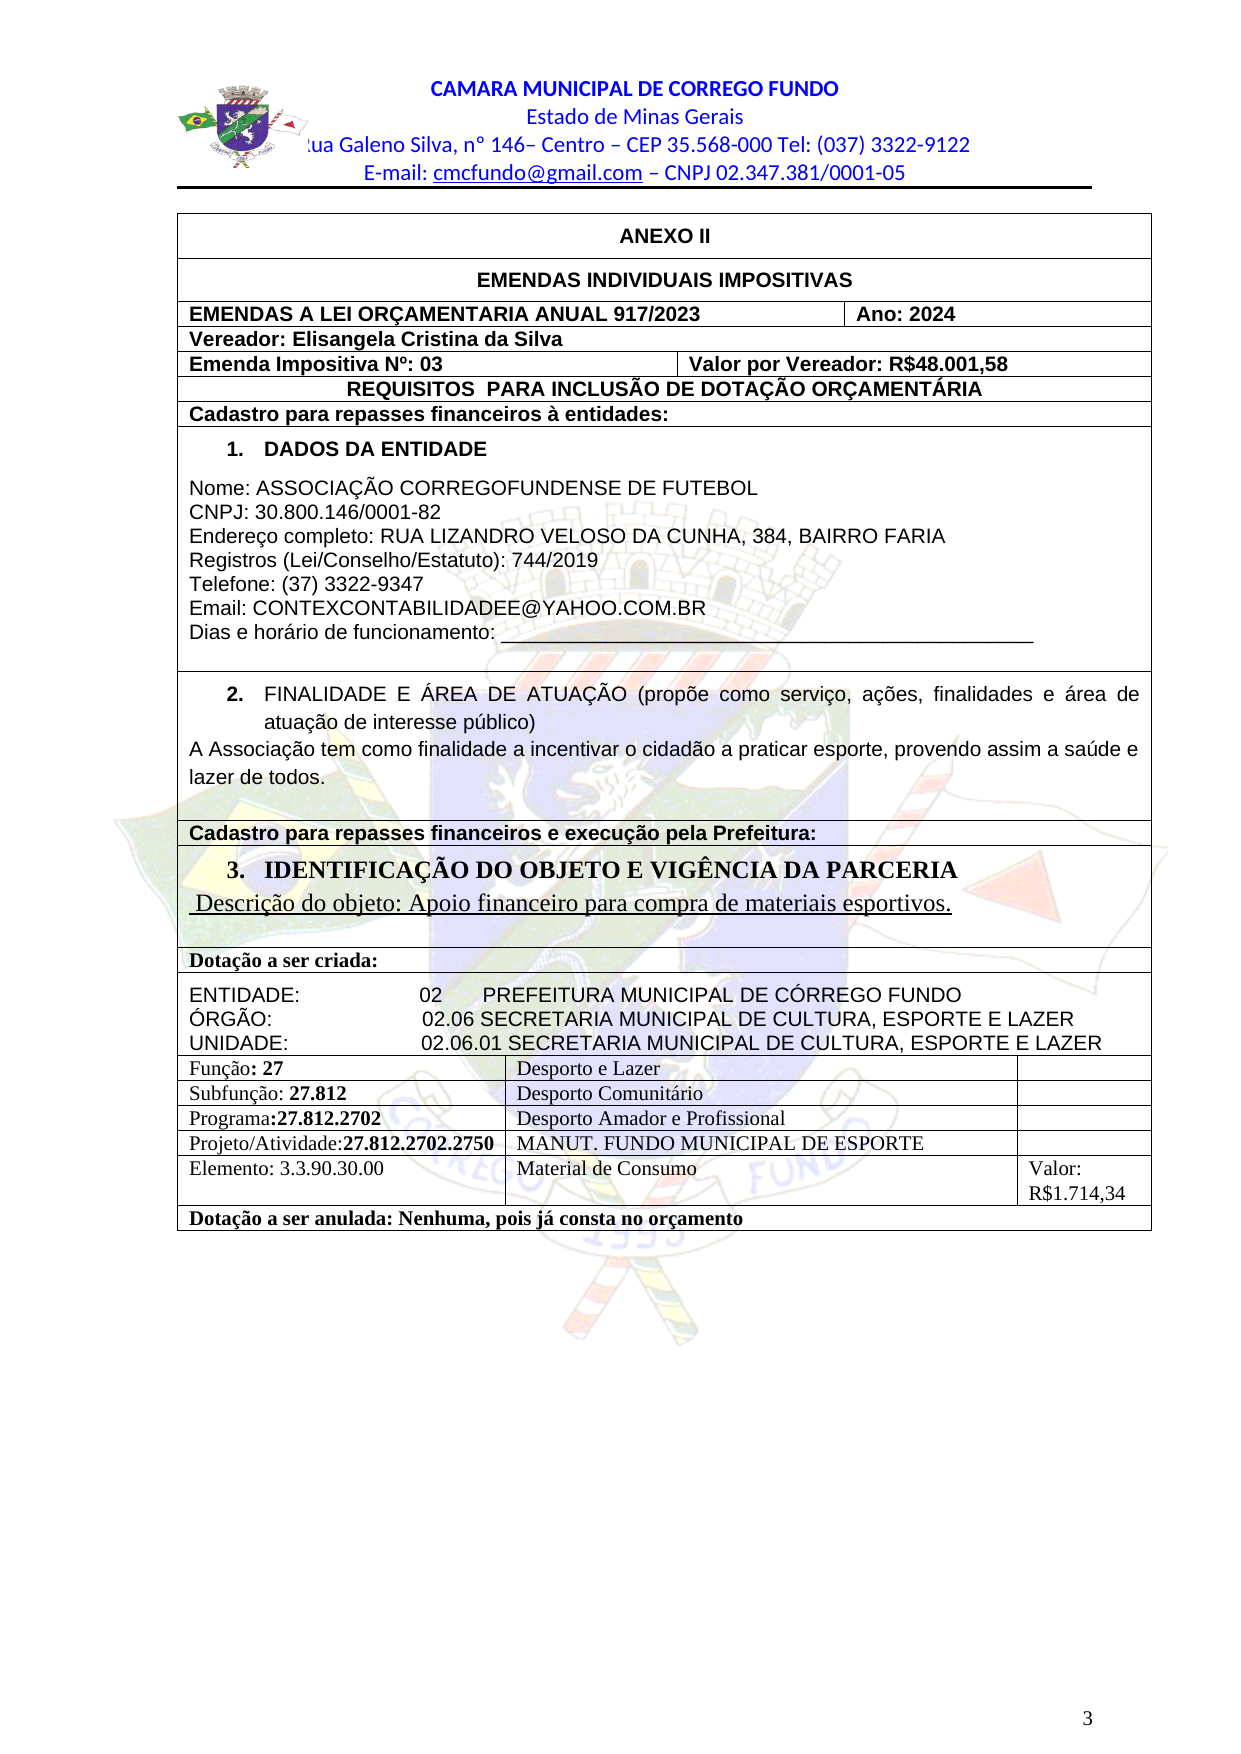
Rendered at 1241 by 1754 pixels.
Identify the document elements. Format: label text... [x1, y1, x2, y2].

table_cell [1018, 1106, 1151, 1130]
table_cell Função: 27 [178, 1056, 505, 1080]
table_cell FINALIDADE E ÁREA DE ATUAÇÃO (propõe como serviço, ações, finalidades e área de atuação de interesse público) A Associação tem como finalidade a incentivar o cidadão a praticar esporte, provendo assim a saúde e lazer de todos. [178, 672, 1151, 819]
table_header ANEXO II [178, 214, 1151, 257]
table_cell Valor: R$1.714,34 [1018, 1156, 1151, 1204]
table_cell [1018, 1081, 1151, 1105]
table_cell Desporto Amador e Profissional [506, 1106, 1017, 1130]
table_cell Elemento: 3.3.90.30.00 [178, 1156, 505, 1204]
table_cell Programa:27.812.2702 [178, 1106, 505, 1130]
table_cell Projeto/Atividade:27.812.2702.2750 [178, 1131, 505, 1155]
table_cell Desporto Comunitário [506, 1081, 1017, 1105]
table_cell EMENDAS A LEI ORÇAMENTARIA ANUAL 917/2023 [178, 302, 844, 326]
picture [177, 85, 309, 167]
table_cell [1018, 1056, 1151, 1080]
table_cell Vereador: Elisangela Cristina da Silva [178, 327, 1151, 351]
table_cell DADOS DA ENTIDADE Nome: ASSOCIAÇÃO CORREGOFUNDENSE DE FUTEBOL CNPJ: 30.800.146/0001-82 Endereço completo: RUA LIZANDRO VELOSO DA CUNHA, 384, BAIRRO FARIA Registros (Lei/Conselho/Estatuto): 744/2019 Telefone: (37) 3322-9347 Email: CONTEXCONTABILIDADEE@YAHOO.COM.BR Dias e horário de funcionamento: ______________________________________________ [178, 427, 1151, 671]
table_cell Dotação a ser anulada: Nenhuma, pois já consta no orçamento [178, 1206, 1151, 1229]
table_cell ENTIDADE: 02 PREFEITURA MUNICIPAL DE CÓRREGO FUNDO ÓRGÃO: 02.06 SECRETARIA MUNICIPAL DE CULTURA, ESPORTE E LAZER UNIDADE: 02.06.01 SECRETARIA MUNICIPAL DE CULTURA, ESPORTE E LAZER [178, 973, 1151, 1055]
table_cell Ano: 2024 [845, 302, 1151, 326]
table_cell Subfunção: 27.812 [178, 1081, 505, 1105]
table_cell MANUT. FUNDO MUNICIPAL DE ESPORTE [506, 1131, 1017, 1155]
table_cell Emenda Impositiva Nº: 03 [178, 352, 677, 376]
table_cell EMENDAS INDIVIDUAIS IMPOSITIVAS [178, 259, 1151, 301]
table_cell IDENTIFICAÇÃO DO OBJETO E VIGÊNCIA DA PARCERIA Descrição do objeto: Apoio financeiro para compra de materiais esportivos. [178, 846, 1151, 947]
table_cell Valor por Vereador: R$48.001,58 [678, 352, 1151, 376]
table_cell Cadastro para repasses financeiros à entidades: [178, 402, 1151, 426]
table_cell Material de Consumo [506, 1156, 1017, 1204]
table_cell Dotação a ser criada: [178, 948, 1151, 972]
table_cell Desporto e Lazer [506, 1056, 1017, 1080]
table_cell [1018, 1131, 1151, 1155]
table_cell Cadastro para repasses financeiros e execução pela Prefeitura: [178, 821, 1151, 844]
table_cell REQUISITOS PARA INCLUSÃO DE DOTAÇÃO ORÇAMENTÁRIA [178, 377, 1151, 401]
